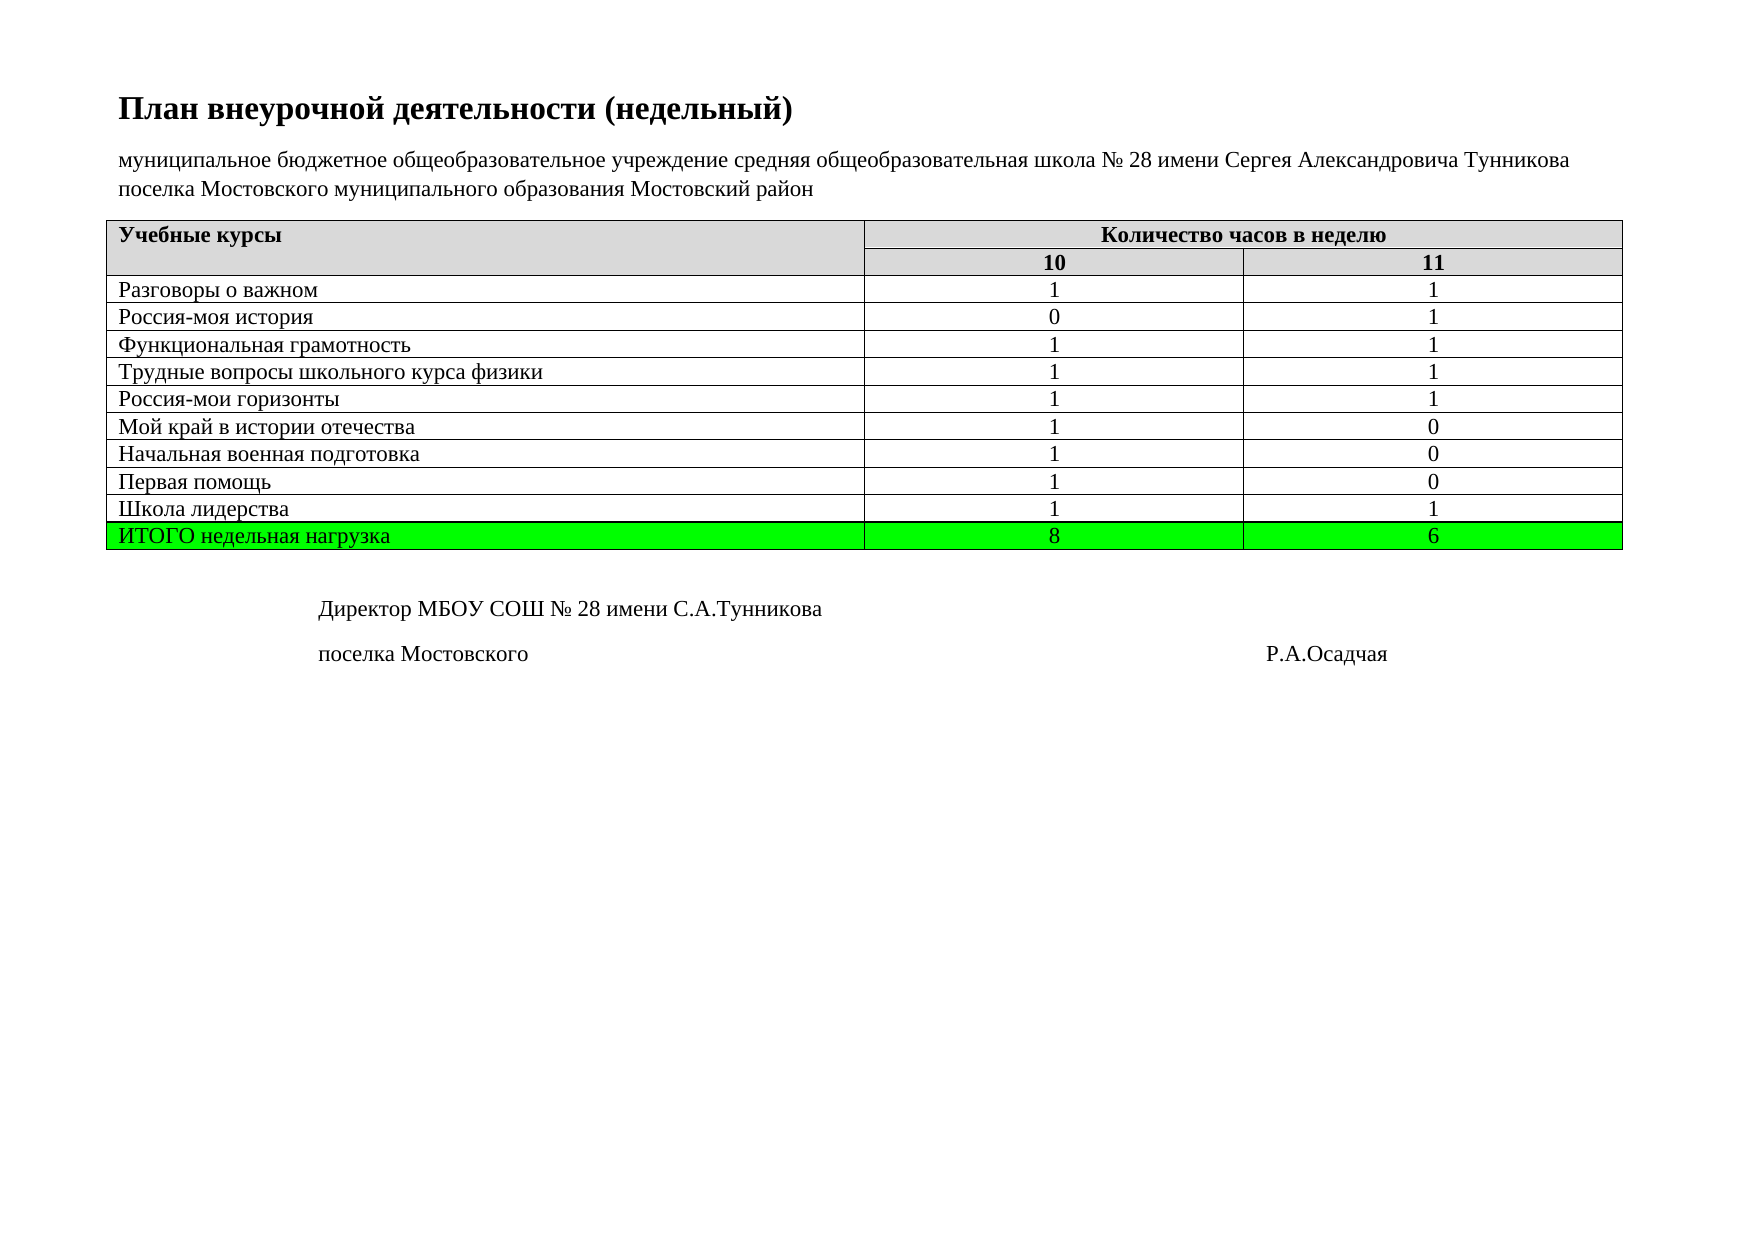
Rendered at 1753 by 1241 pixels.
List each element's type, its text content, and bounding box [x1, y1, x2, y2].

table_cell Первая помощь [107, 468, 864, 494]
table_cell 1 [1244, 276, 1622, 302]
table_cell 1 [1244, 331, 1622, 357]
table_cell 8 [865, 523, 1243, 549]
table_cell Мой край в истории отечества [107, 413, 864, 439]
table_cell Трудные вопросы школьного курса физики [107, 358, 864, 384]
text муниципальное бюджетное общеобразовательное учреждение средняя общеобразовательная школа № 28 имени Сергея Александровича Тунникова поселка Мостовского муниципального образования Мостовский район [118, 147, 1634, 201]
table_cell 1 [865, 331, 1243, 357]
text поселка Мостовского Р.А.Осадчая [118, 640, 1634, 666]
table_cell 1 [865, 386, 1243, 412]
table_cell 6 [1244, 523, 1622, 549]
table_cell 1 [1244, 495, 1622, 521]
table_cell 1 [865, 468, 1243, 494]
table_cell Россия-мои горизонты [107, 386, 864, 412]
table_cell 1 [1244, 303, 1622, 330]
table_header Учебные курсы [107, 221, 864, 275]
table_cell 11 [1244, 249, 1622, 275]
table_cell 1 [865, 495, 1243, 521]
table_cell 10 [865, 249, 1243, 275]
text План внеурочной деятельности (недельный) [118, 88, 1634, 127]
table_cell Начальная военная подготовка [107, 440, 864, 467]
table_cell 1 [865, 413, 1243, 439]
table_cell 1 [865, 440, 1243, 467]
table_cell Разговоры о важном [107, 276, 864, 302]
table_cell 0 [1244, 468, 1622, 494]
table_cell 0 [1244, 440, 1622, 467]
table_cell Функциональная грамотность [107, 331, 864, 357]
text Директор МБОУ СОШ № 28 имени С.А.Тунникова [118, 595, 1634, 621]
table_cell Школа лидерства [107, 495, 864, 521]
table_cell 0 [865, 303, 1243, 330]
table_cell ИТОГО недельная нагрузка [107, 523, 864, 549]
table_header Количество часов в неделю [865, 221, 1622, 247]
table_cell 1 [865, 358, 1243, 384]
table_cell Россия-моя история [107, 303, 864, 330]
table_cell 1 [1244, 386, 1622, 412]
table_cell 0 [1244, 413, 1622, 439]
table_cell 1 [865, 276, 1243, 302]
table_cell 1 [1244, 358, 1622, 384]
